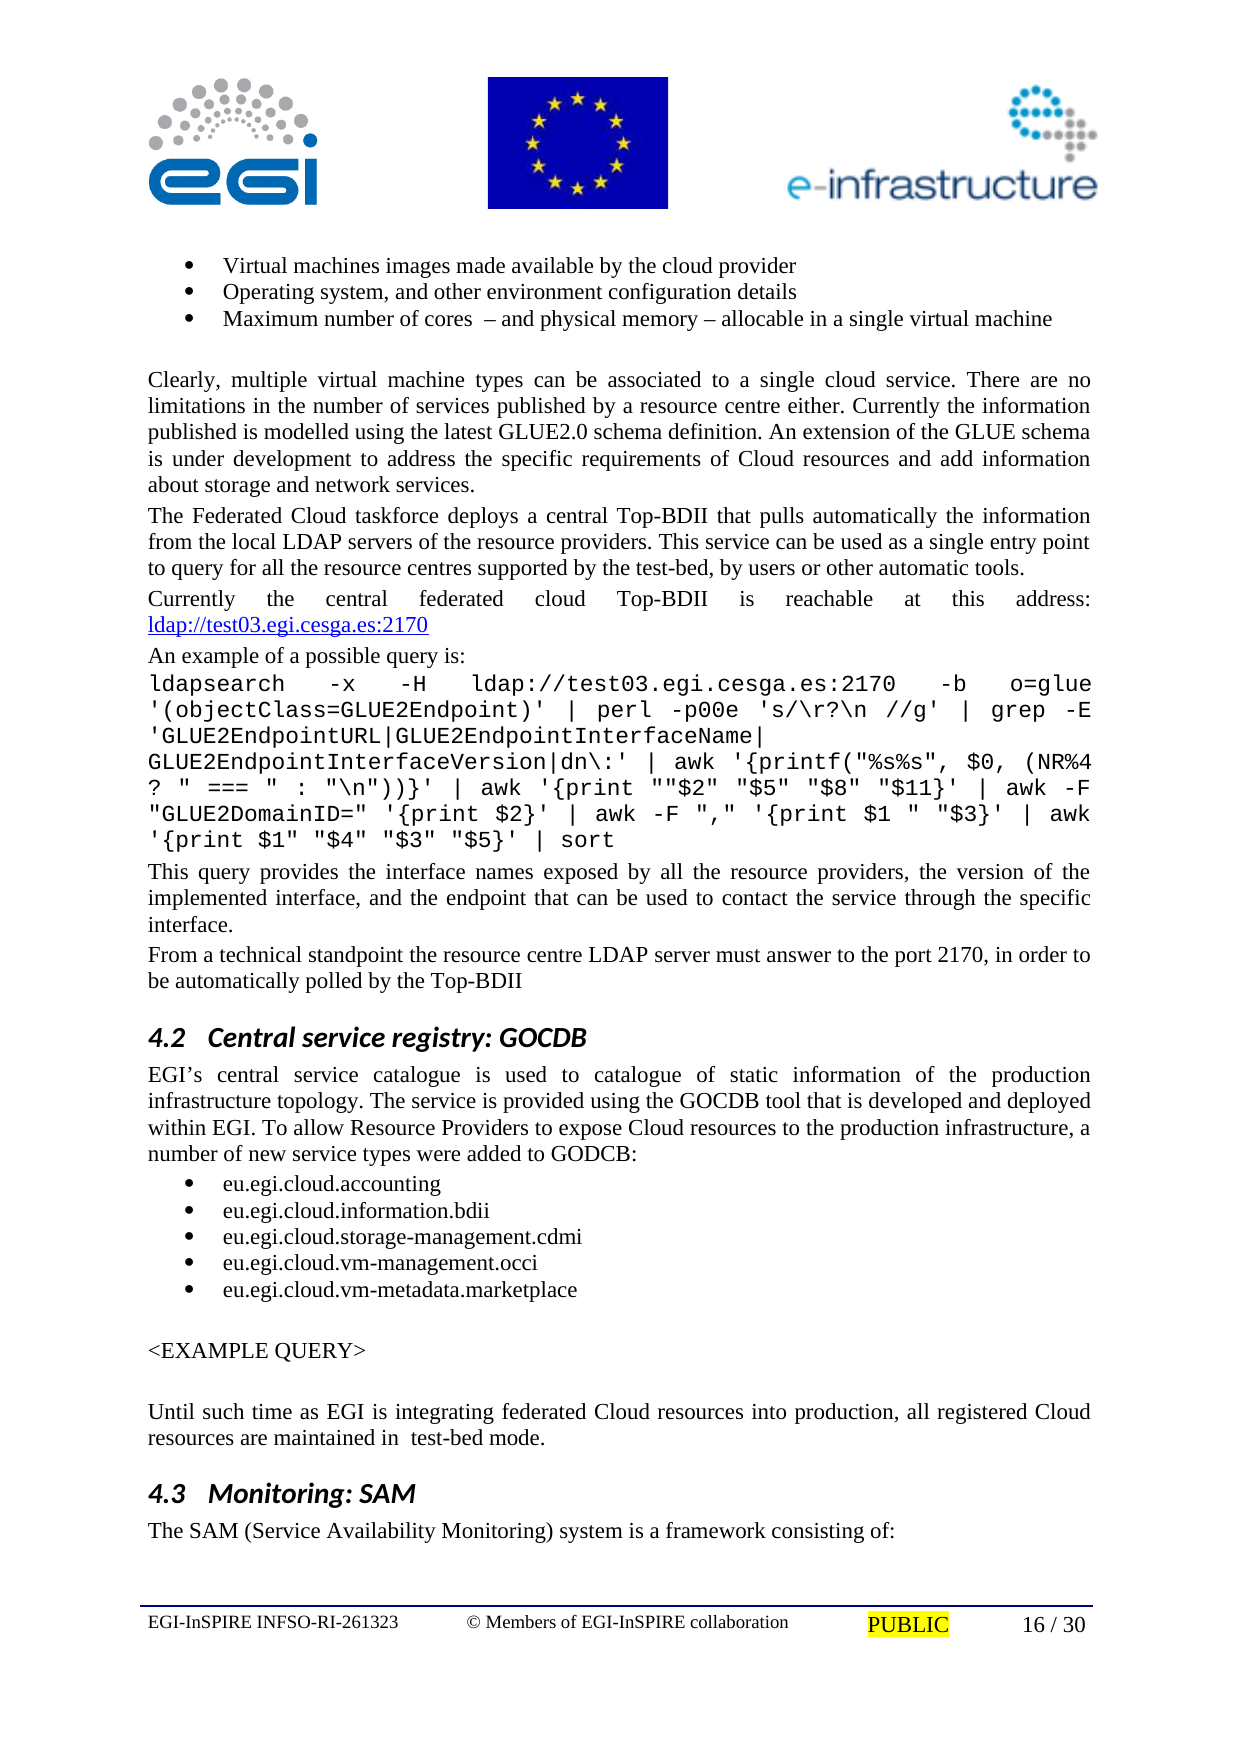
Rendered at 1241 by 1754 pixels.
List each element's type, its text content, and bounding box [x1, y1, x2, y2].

picture [487, 77, 669, 209]
text This query provides the interface names exposed by all the resource providers, the version of the implemented interface, and the endpoint that can be used to contact the service through the specific interface. [148, 858, 1092, 937]
list Operating system, and other environment configuration details [185, 278, 1092, 305]
list eu.egi.cloud.vm-management.occi [185, 1249, 1092, 1276]
text Clearly, multiple virtual machine types can be associated to a single cloud service. There are no limitations in the number of services published by a resource centre either. Currently the information published is modelled using the latest GLUE2.0 schema definition. An extension of the GLUE schema is under development to address the specific requirements of Cloud resources and add information about storage and network services. [148, 366, 1092, 497]
list eu.egi.cloud.accounting [185, 1170, 1092, 1197]
picture [780, 77, 1106, 209]
text An example of a possible query is: [148, 642, 1092, 668]
text From a technical standpoint the resource centre LDAP server must answer to the port 2170, in order to be automatically polled by the Top-BDII [148, 941, 1092, 994]
text The Federated Cloud taskforce deploys a central Top-BDII that pulls automatically the information from the local LDAP servers of the resource providers. This service can be used as a single entry point to query for all the resource centres supported by the test-bed, by users or other automatic tools. [148, 502, 1092, 581]
list eu.egi.cloud.storage-management.cdmi [185, 1223, 1092, 1249]
text Currently the central federated cloud Top-BDII is reachable at this address: ldap://test03.egi.cesga.es:2170 [148, 585, 1092, 638]
list eu.egi.cloud.information.bdii [185, 1197, 1092, 1223]
text Until such time as EGI is integrating federated Cloud resources into production, all registered Cloud resources are maintained in test-bed mode. [148, 1398, 1092, 1451]
text EGI’s central service catalogue is used to catalogue of static information of the production infrastructure topology. The service is provided using the GOCDB tool that is developed and deployed within EGI. To allow Resource Providers to expose Cloud resources to the production infrastructure, a number of new service types were added to GODCB: [148, 1061, 1092, 1166]
subtitle Monitoring: SAM [148, 1476, 1092, 1511]
list eu.egi.cloud.vm-metadata.marketplace [185, 1276, 1092, 1302]
list Maximum number of cores – and physical memory – allocable in a single virtual machine [185, 305, 1092, 331]
text <EXAMPLE QUERY> [148, 1337, 1092, 1363]
picture [147, 77, 319, 207]
subtitle Central service registry: GOCDB [148, 1019, 1092, 1054]
text ldapsearch -x -H ldap://test03.egi.cesga.es:2170 -b o=glue '(objectClass=GLUE2Endpoint)' | perl -p00e 's/\r?\n //g' | grep -E 'GLUE2EndpointURL|GLUE2EndpointInterfaceName|GLUE2EndpointInterfaceVersion|dn\:' | awk '{printf("%s%s", $0, (NR%4 ? " === " : "\n"))}' | awk '{print ""$2" "$5" "$8" "$11}' | awk -F "GLUE2DomainID=" '{print $2}' | awk -F "," '{print $1 " "$3}' | awk '{print $1" "$4" "$3" "$5}' | sort [148, 672, 1092, 854]
list Virtual machines images made available by the cloud provider [185, 252, 1092, 278]
text The SAM (Service Availability Monitoring) system is a framework consisting of: [148, 1517, 1092, 1544]
